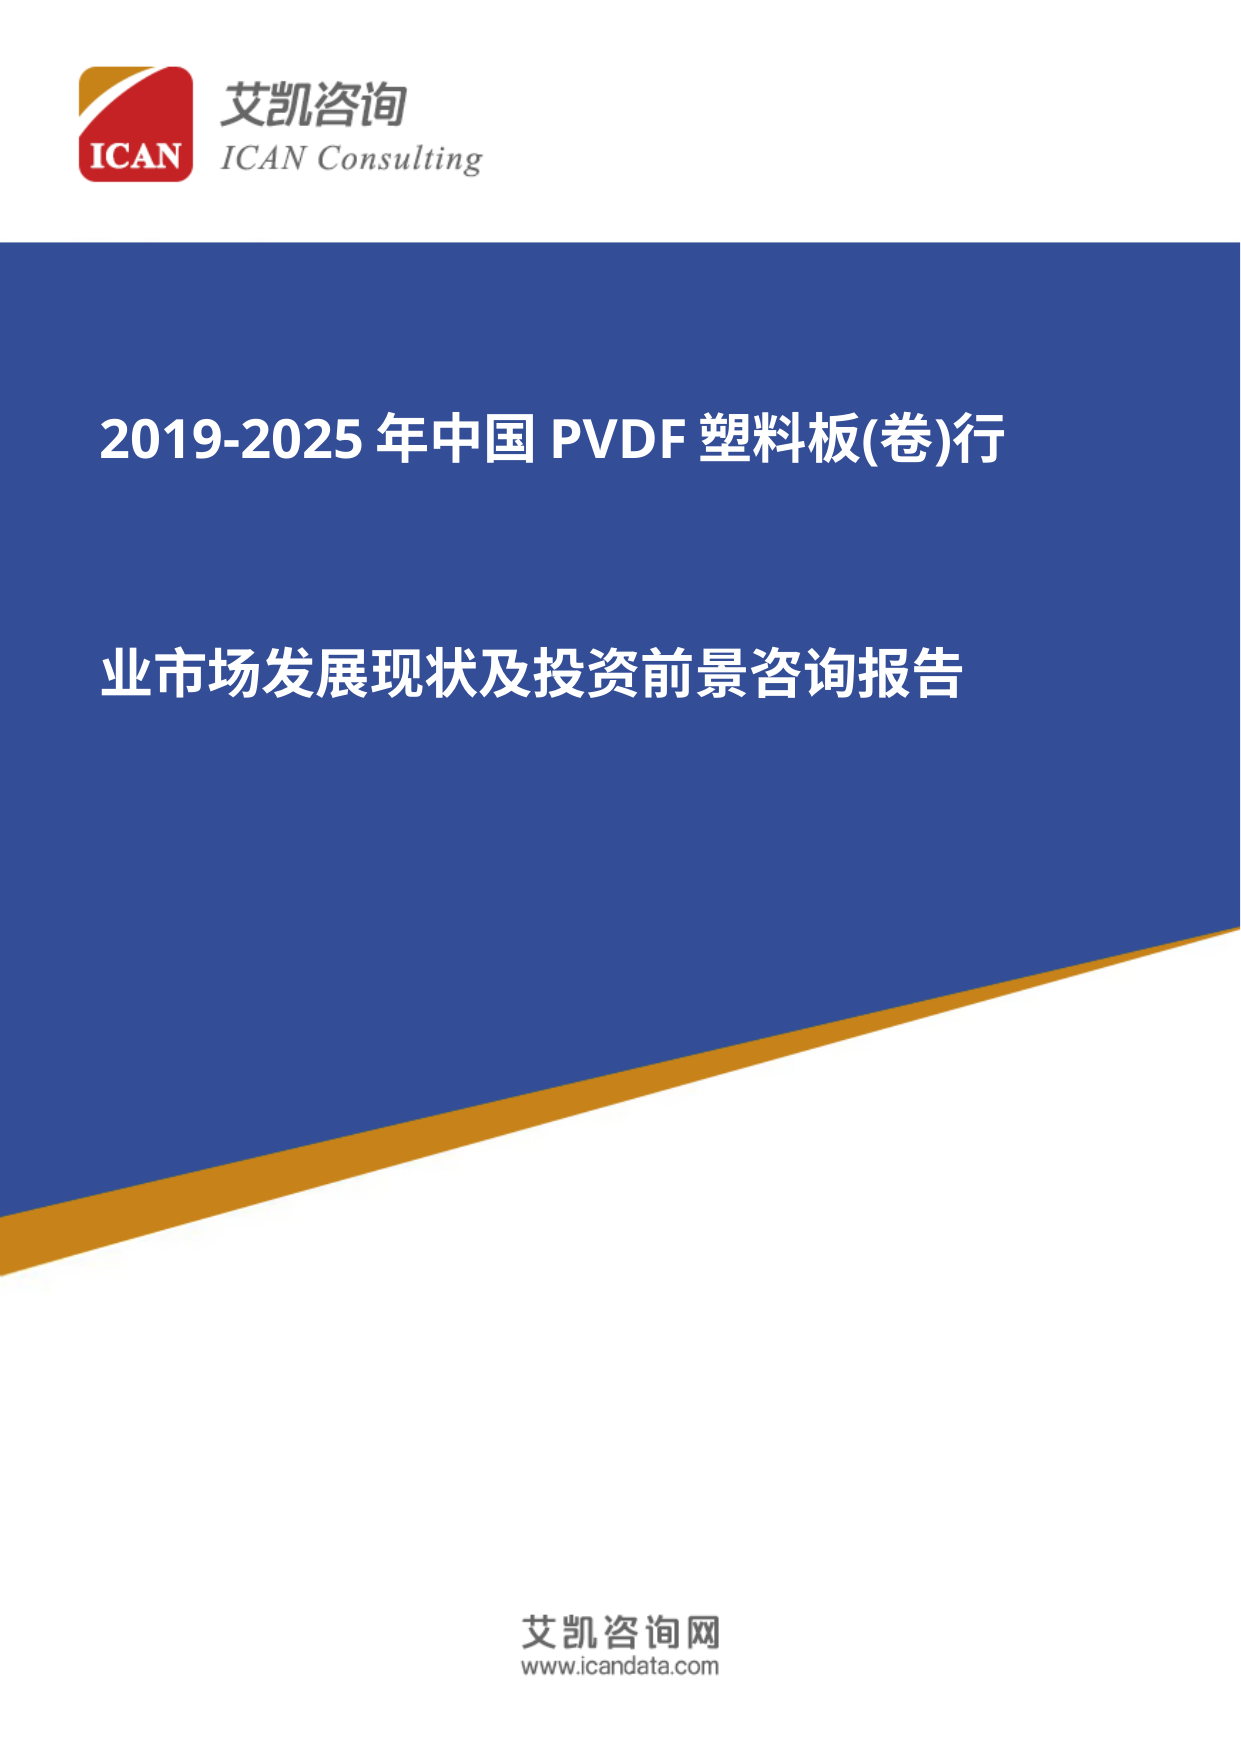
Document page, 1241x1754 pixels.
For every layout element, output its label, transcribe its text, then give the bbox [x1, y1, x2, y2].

picture [0, 5, 1241, 1754]
subtitle 2019-2025年中国PVDF塑料板(卷)行业市场发展现状及投资前景咨询报告 [99, 386, 1053, 718]
